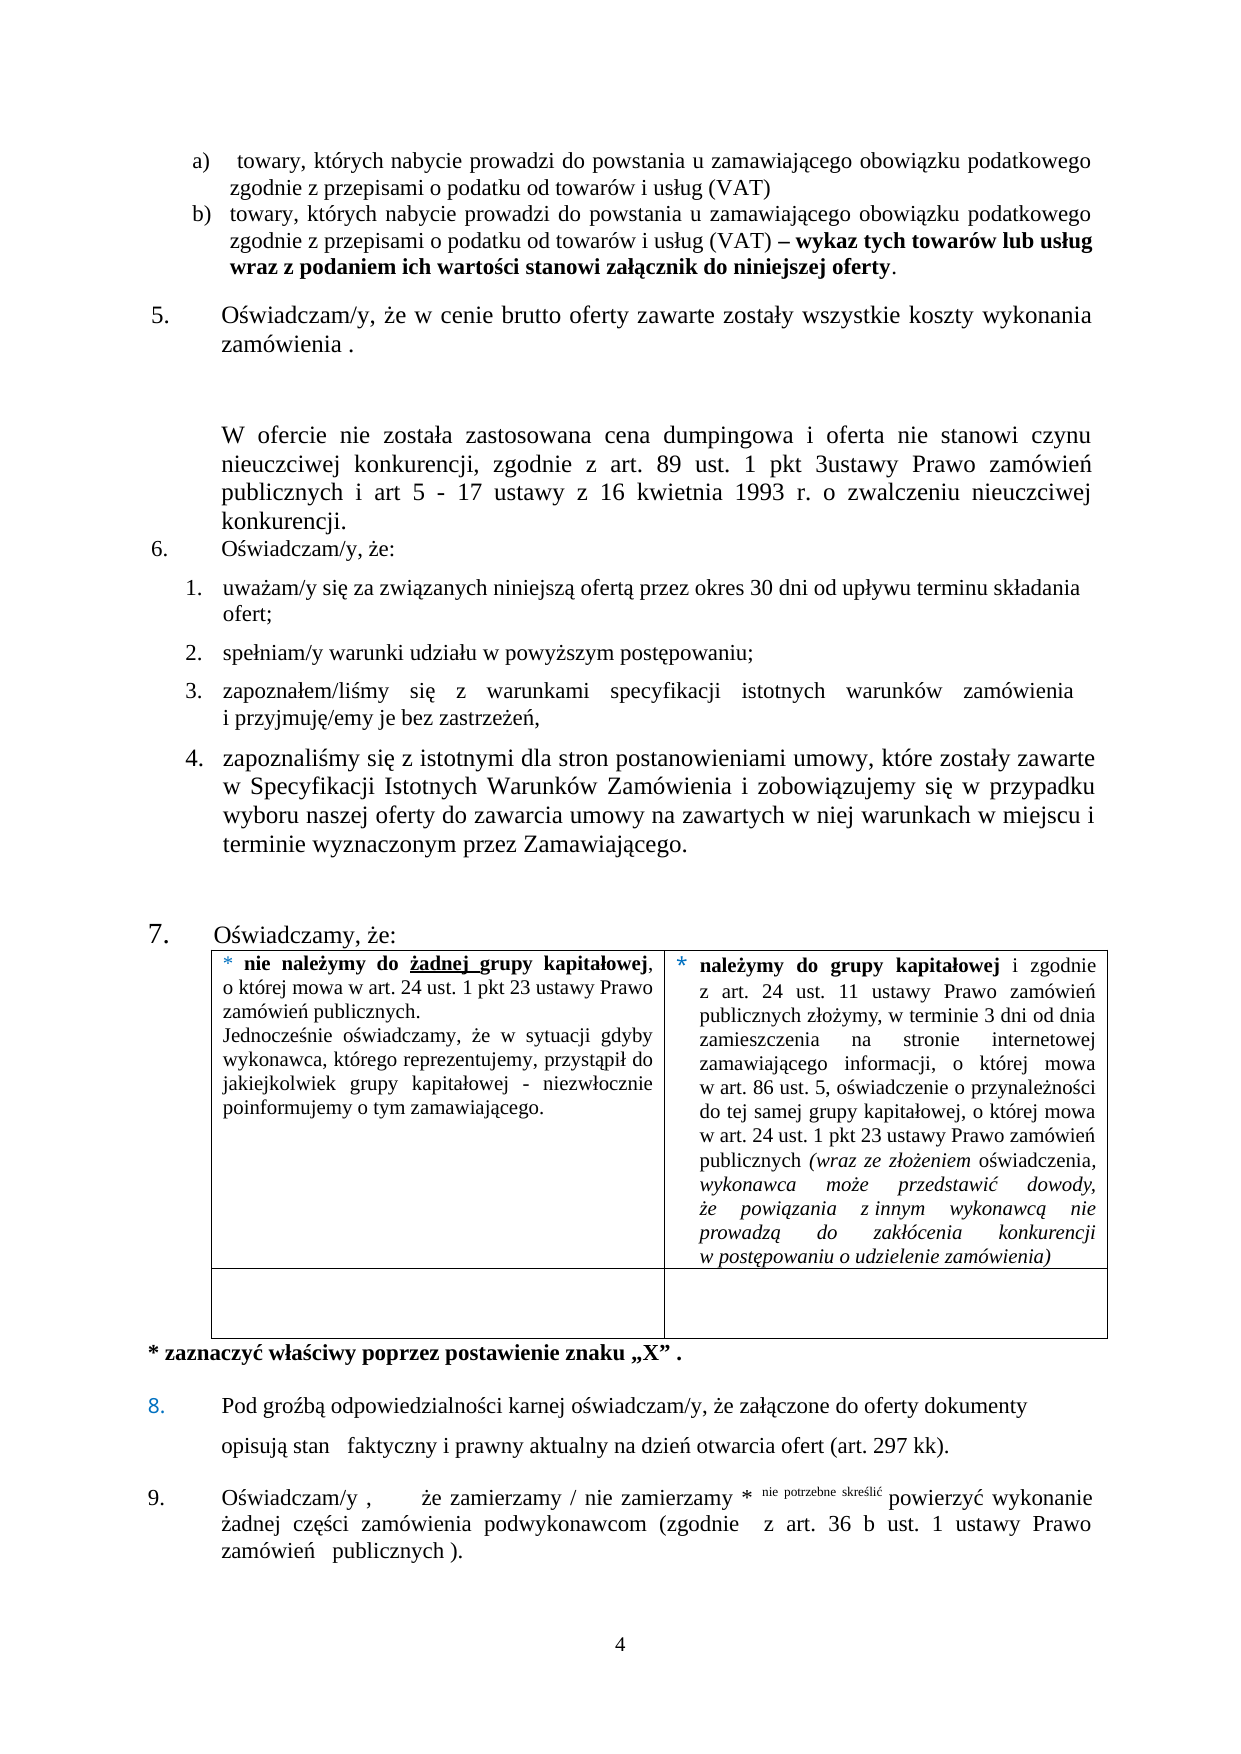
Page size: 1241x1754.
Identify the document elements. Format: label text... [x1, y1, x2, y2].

text W ofercie nie została zastosowana cena dumpingowa i oferta nie stanowi czynu nieuczciwej konkurencji, zgodnie z art. 89 ust. 1 pkt 3ustawy Prawo zamówień publicznych i art 5 - 17 ustawy z 16 kwietnia 1993 r. o zwalczeniu nieuczciwej konkurencji. [221, 420, 1093, 535]
list zapoznaliśmy się z istotnymi dla stron postanowieniami umowy, które zostały zawarte w Specyfikacji Istotnych Warunków Zamówienia i zobowiązujemy się w przypadku wyboru naszej oferty do zawarcia umowy na zawartych w niej warunkach w miejscu i terminie wyznaczonym przez Zamawiającego. [185, 743, 1096, 858]
list zapoznałem/liśmy się z warunkami specyfikacji istotnych warunków zamówienia i przyjmuję/emy je bez zastrzeżeń, [185, 678, 1096, 730]
table_cell [212, 1269, 664, 1338]
text 9. Oświadczam/y , że zamierzamy / nie zamierzamy * nie potrzebne skreślić powierzyć wykonanie żadnej części zamówienia podwykonawcom (zgodnie z art. 36 b ust. 1 ustawy Prawo zamówień publicznych ). [148, 1484, 1093, 1563]
text 5. Oświadczam/y, że w cenie brutto oferty zawarte zostały wszystkie koszty wykonania zamówienia . [151, 300, 1093, 358]
text 7. Oświadczamy, że: [148, 916, 1093, 949]
text * zaznaczyć właściwy poprzez postawienie znaku „X” . [148, 1339, 1093, 1366]
table_cell [665, 1269, 1107, 1338]
list towary, których nabycie prowadzi do powstania u zamawiającego obowiązku podatkowego zgodnie z przepisami o podatku od towarów i usług (VAT) [192, 148, 1093, 200]
text 6. Oświadczam/y, że: [151, 535, 1093, 561]
table_header * należymy do grupy kapitałowej i zgodnie z art. 24 ust. 11 ustawy Prawo zamówień publicznych złożymy, w terminie 3 dni od dnia zamieszczenia na stronie internetowej zamawiającego informacji, o której mowa w art. 86 ust. 5, oświadczenie o przynależności do tej samej grupy kapitałowej, o której mowa w art. 24 ust. 1 pkt 23 ustawy Prawo zamówień publicznych (wraz ze złożeniem oświadczenia, wykonawca może przedstawić dowody, że powiązania z innym wykonawcą nie prowadzą do zakłócenia konkurencji w postępowaniu o udzielenie zamówienia) [665, 951, 1107, 1268]
list uważam/y się za związanych niniejszą ofertą przez okres 30 dni od upływu terminu składania ofert; [185, 574, 1096, 626]
table_header * nie należymy do żadnej grupy kapitałowej, o której mowa w art. 24 ust. 1 pkt 23 ustawy Prawo zamówień publicznych. Jednocześnie oświadczamy, że w sytuacji gdyby wykonawca, którego reprezentujemy, przystąpił do jakiejkolwiek grupy kapitałowej - niezwłocznie poinformujemy o tym zamawiającego. [212, 951, 664, 1268]
text opisują stan faktyczny i prawny aktualny na dzień otwarcia ofert (art. 297 kk). [148, 1432, 1096, 1458]
list spełniam/y warunki udziału w powyższym postępowaniu; [185, 639, 1096, 665]
list towary, których nabycie prowadzi do powstania u zamawiającego obowiązku podatkowego zgodnie z przepisami o podatku od towarów i usług (VAT) – wykaz tych towarów lub usług wraz z podaniem ich wartości stanowi załącznik do niniejszej oferty. [192, 200, 1093, 279]
text 8. Pod groźbą odpowiedzialności karnej oświadczam/y, że załączone do oferty dokumenty [148, 1391, 1096, 1420]
